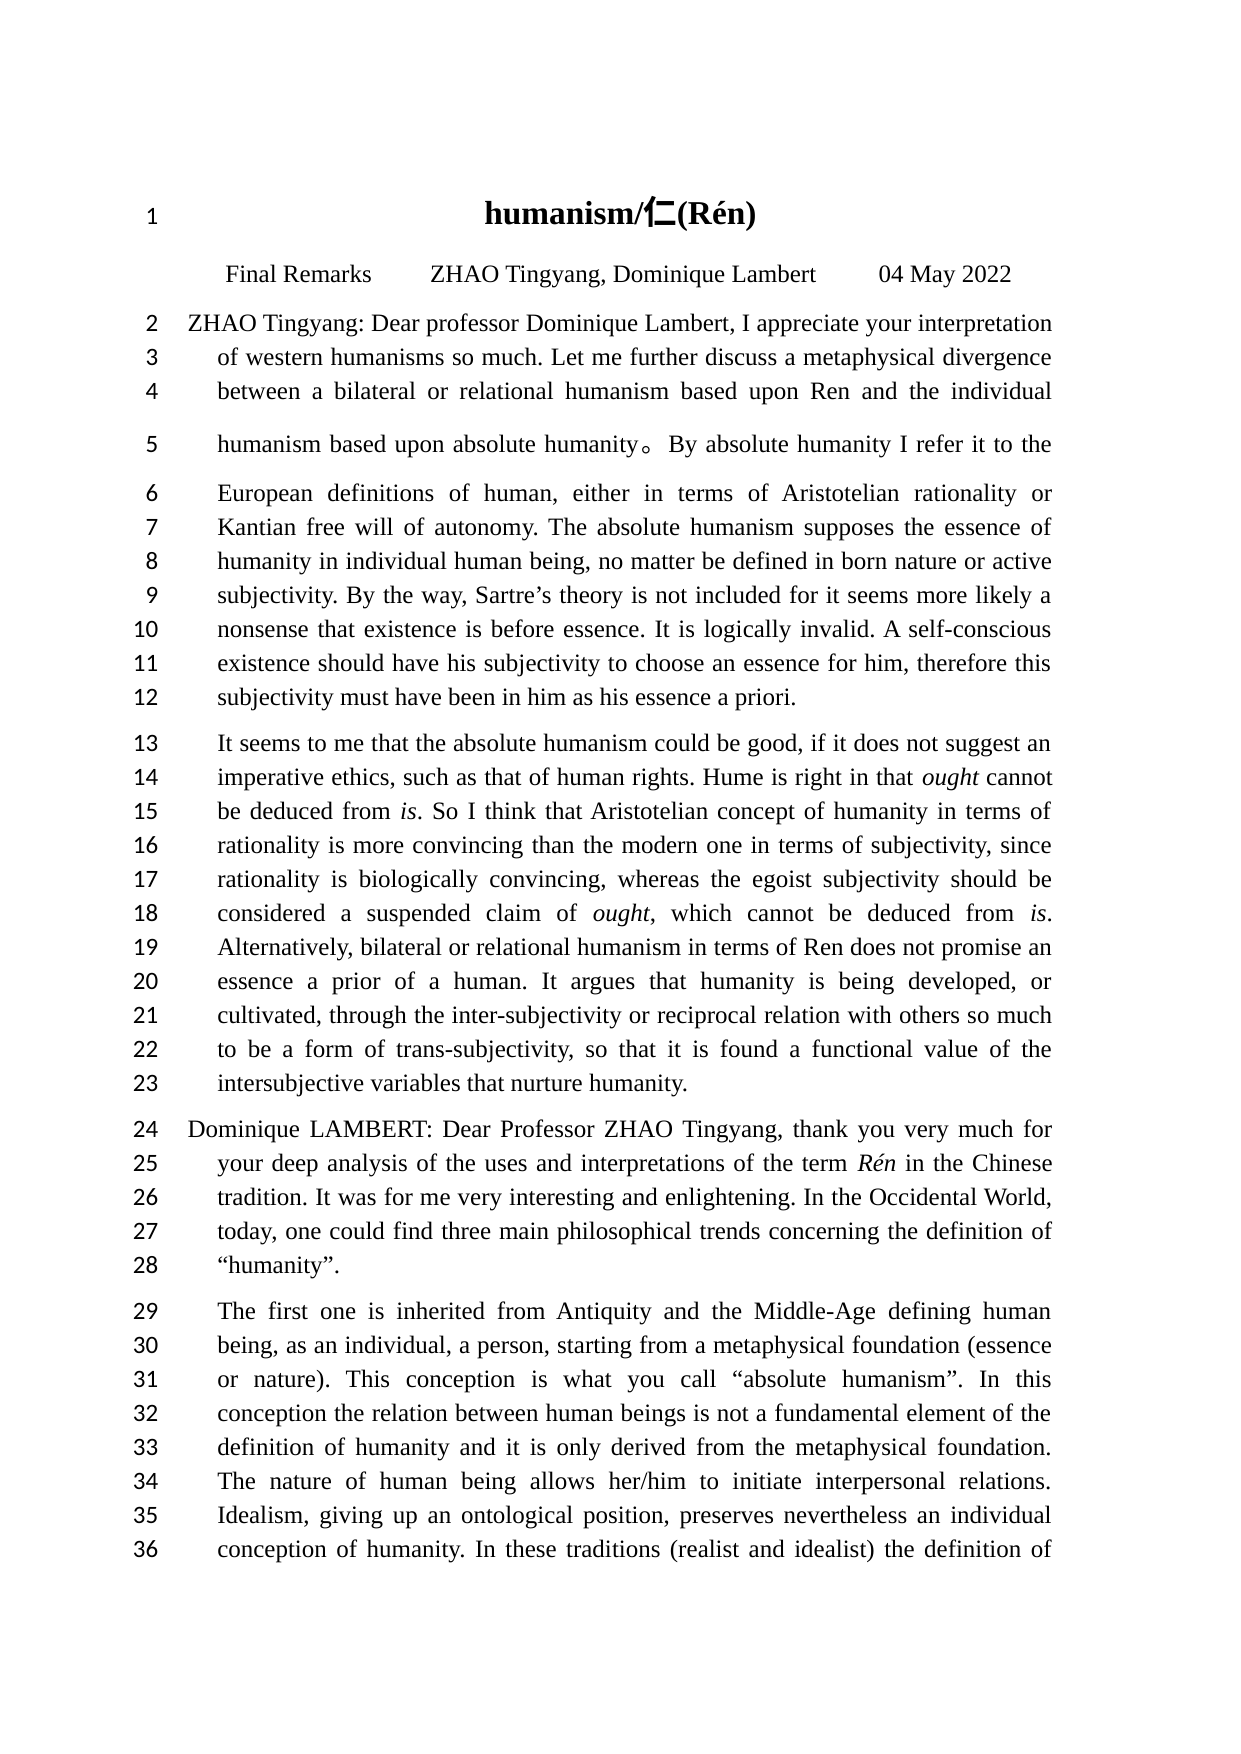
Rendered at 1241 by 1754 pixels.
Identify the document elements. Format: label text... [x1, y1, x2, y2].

text ZHAO Tingyang: Dear professor Dominique Lambert, I appreciate your interpretation of western humanisms so much. Let me further discuss a metaphysical divergence between a bilateral or relational humanism based upon Ren and the individual humanism based upon absolute humanity。By absolute humanity I refer it to the European definitions of human, either in terms of Aristotelian rationality or Kantian free will of autonomy. The absolute humanism supposes the essence of humanity in individual human being, no matter be defined in born nature or active subjectivity. By the way, Sartre’s theory is not included for it seems more likely a nonsense that existence is before essence. It is logically invalid. A self-conscious existence should have his subjectivity to choose an essence for him, therefore this subjectivity must have been in him as his essence a priori. [187, 305, 1053, 713]
text It seems to me that the absolute humanism could be good, if it does not suggest an imperative ethics, such as that of human rights. Hume is right in that ought cannot be deduced from is. So I think that Aristotelian concept of humanity in terms of rationality is more convincing than the modern one in terms of subjectivity, since rationality is biologically convincing, whereas the egoist subjectivity should be considered a suspended claim of ought, which cannot be deduced from is. Alternatively, bilateral or relational humanism in terms of Ren does not promise an essence a prior of a human. It argues that humanity is being developed, or cultivated, through the inter-subjectivity or reciprocal relation with others so much to be a form of trans-subjectivity, so that it is found a functional value of the intersubjective variables that nurture humanity. [217, 725, 1053, 1099]
table_header ZHAO Tingyang, Dominique Lambert [409, 257, 837, 293]
text Dominique LAMBERT: Dear Professor ZHAO Tingyang, thank you very much for your deep analysis of the uses and interpretations of the term Rén in the Chinese tradition. It was for me very interesting and enlightening. In the Occidental World, today, one could find three main philosophical trends concerning the definition of “humanity”. [187, 1111, 1053, 1281]
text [217, 1294, 1053, 1565]
table_header Final Remarks [188, 257, 409, 293]
table_header 04 May 2022 [837, 257, 1053, 293]
text humanism/仁(Rén) [187, 176, 1053, 244]
